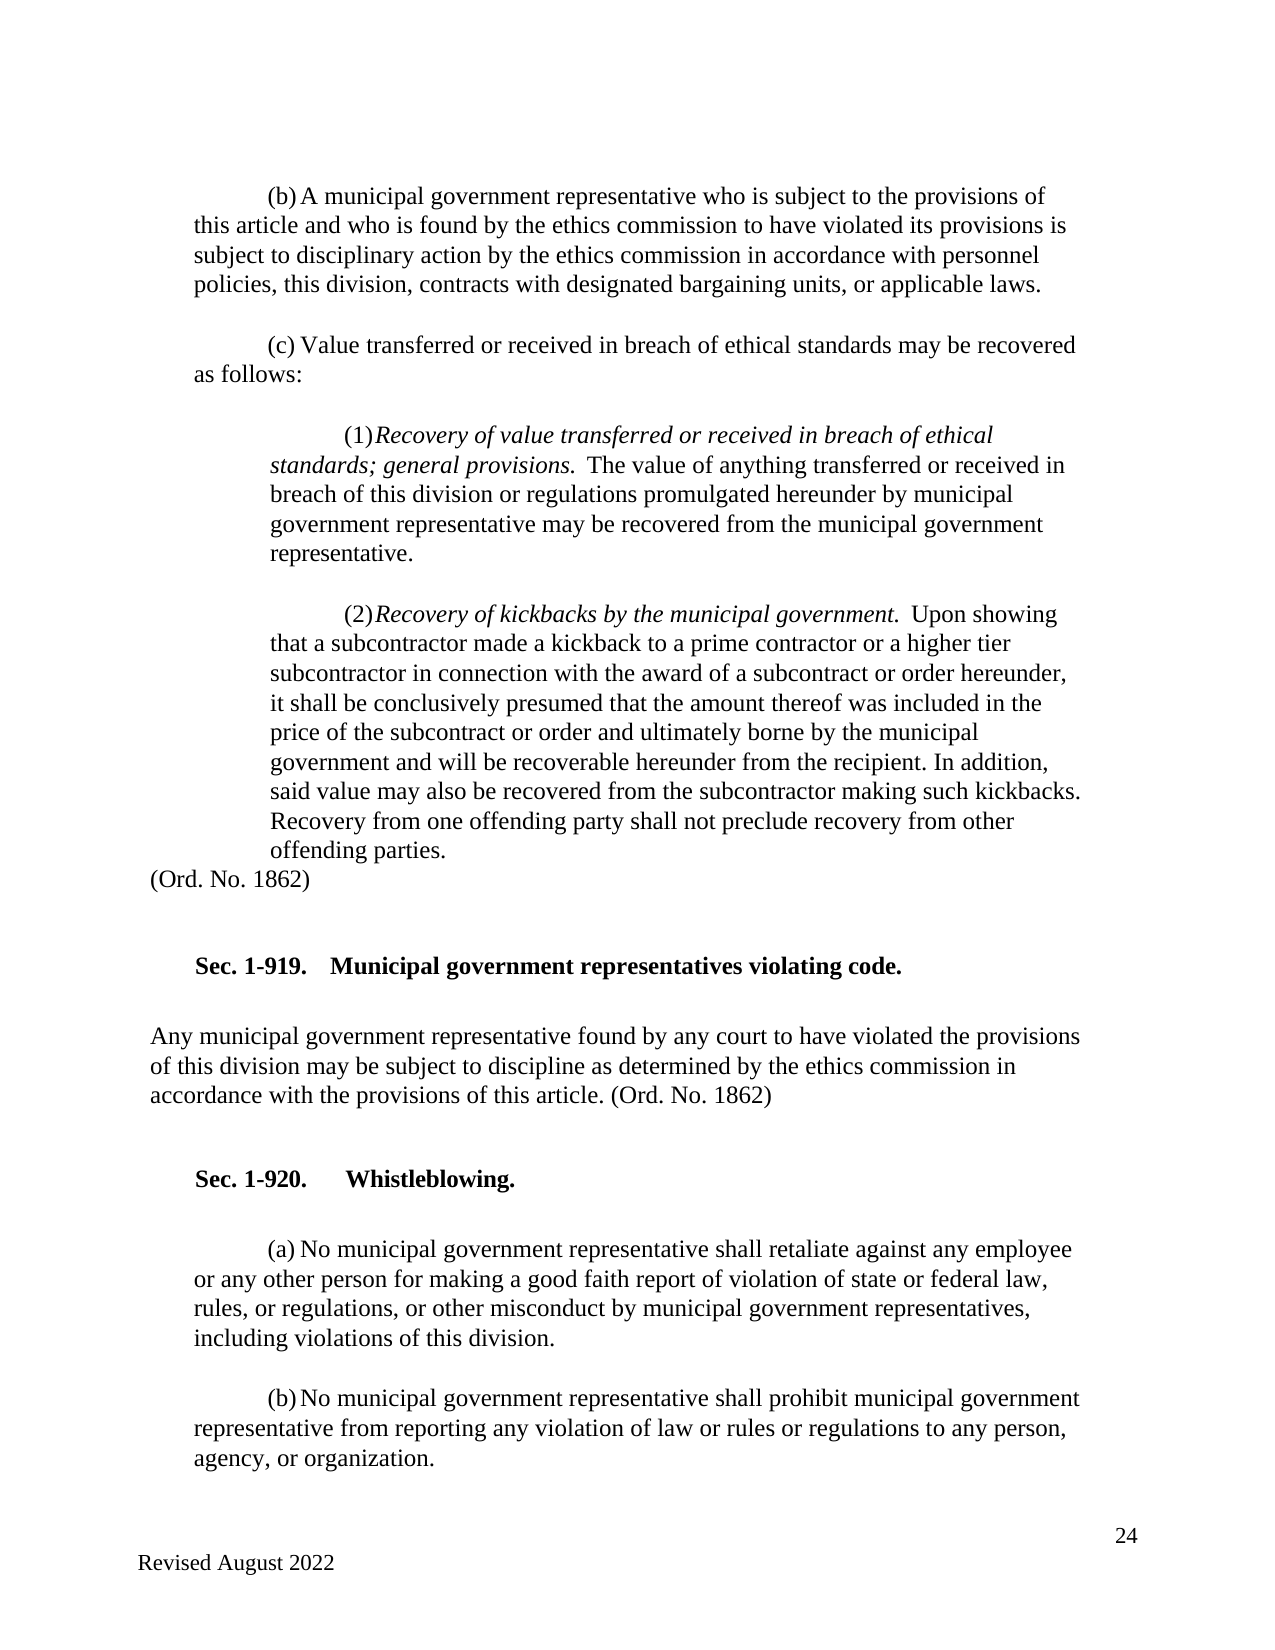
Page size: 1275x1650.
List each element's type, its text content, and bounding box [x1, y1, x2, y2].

list Recovery of kickbacks by the municipal government. Upon showing that a subcontractor made a kickback to a prime contractor or a higher tier subcontractor in connection with the award of a subcontract or order hereunder, it shall be conclusively presumed that the amount thereof was included in the price of the subcontract or order and ultimately borne by the municipal government and will be recoverable hereunder from the recipient. In addition, said value may also be recovered from the subcontractor making such kickbacks. Recovery from one offending party shall not preclude recovery from other offending parties. [270, 599, 1081, 864]
subtitle Sec. 1-920. Whistleblowing. [195, 1164, 1137, 1193]
list No municipal government representative shall retaliate against any employee or any other person for making a good faith report of violation of state or federal law, rules, or regulations, or other misconduct by municipal government representatives, including violations of this division. [193, 1234, 1072, 1352]
subtitle Sec. 1-919. Municipal government representatives violating code. [195, 951, 1137, 980]
list Value transferred or received in breach of ethical standards may be recovered as follows: [193, 330, 1076, 388]
text Any municipal government representative found by any court to have violated the provisions of this division may be subject to discipline as determined by the ethics commission in accordance with the provisions of this article. (Ord. No. 1862) [150, 1021, 1082, 1109]
list No municipal government representative shall prohibit municipal government representative from reporting any violation of law or rules or regulations to any person, agency, or organization. [193, 1383, 1080, 1471]
list Recovery of value transferred or received in breach of ethical standards; general provisions. The value of anything transferred or received in breach of this division or regulations promulgated hereunder by municipal government representative may be recovered from the municipal government representative. [270, 420, 1067, 567]
list A municipal government representative who is subject to the provisions of this article and who is found by the ethics commission to have violated its provisions is subject to disciplinary action by the ethics commission in accordance with personnel policies, this division, contracts with designated bargaining units, or applicable laws. [193, 181, 1067, 298]
text (Ord. No. 1862) [150, 865, 1137, 893]
